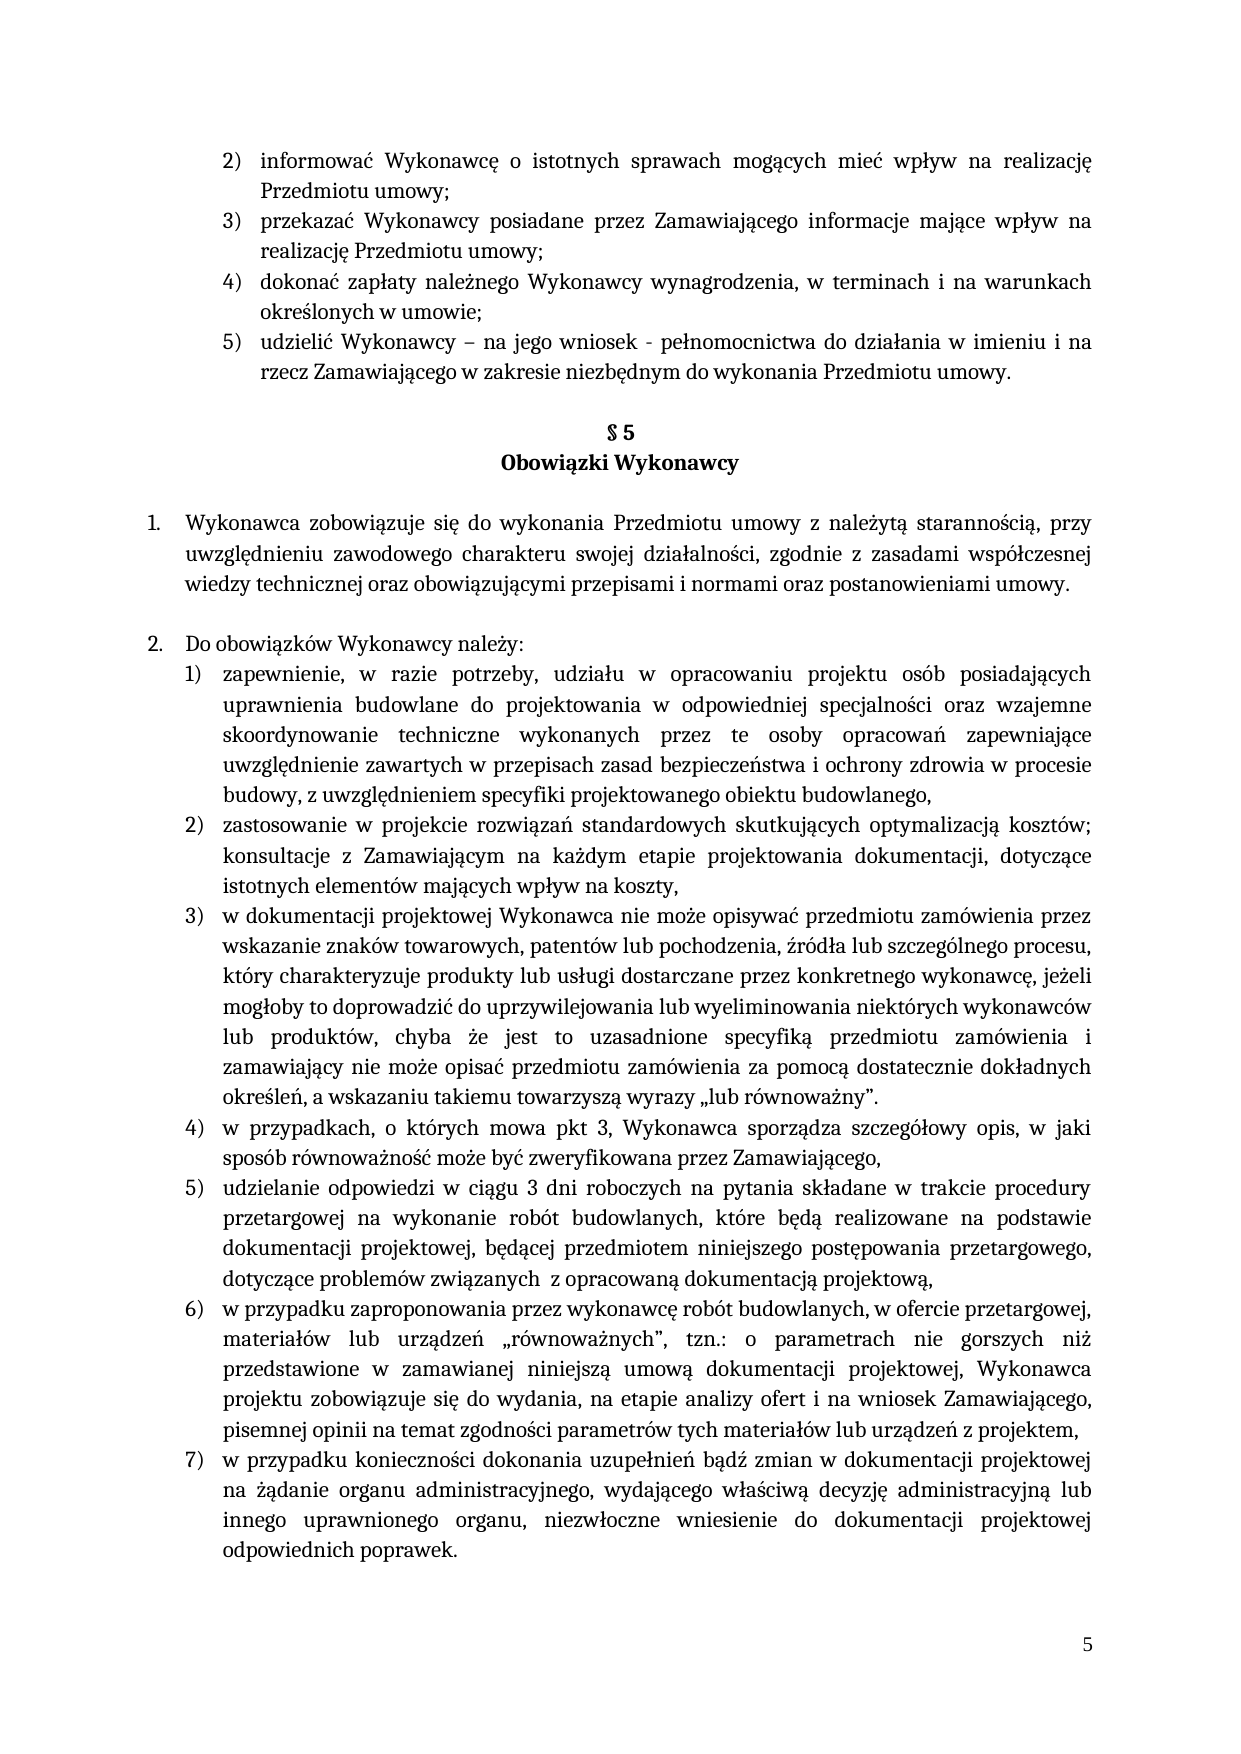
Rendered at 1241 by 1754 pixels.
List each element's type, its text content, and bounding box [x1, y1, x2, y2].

list dokonać zapłaty należnego Wykonawcy wynagrodzenia, w terminach i na warunkach określonych w umowie; [223, 268, 1093, 325]
list zastosowanie w projekcie rozwiązań standardowych skutkujących optymalizacją kosztów; konsultacje z Zamawiającym na każdym etapie projektowania dokumentacji, dotyczące istotnych elementów mających wpływ na koszty, [185, 812, 1093, 899]
list w przypadku zaproponowania przez wykonawcę robót budowlanych, w ofercie przetargowej, materiałów lub urządzeń „równoważnych”, tzn.: o parametrach nie gorszych niż przedstawione w zamawianej niniejszą umową dokumentacji projektowej, Wykonawca projektu zobowiązuje się do wydania, na etapie analizy ofert i na wniosek Zamawiającego, pisemnej opinii na temat zgodności parametrów tych materiałów lub urządzeń z projektem, [185, 1296, 1093, 1443]
list udzielanie odpowiedzi w ciągu 3 dni roboczych na pytania składane w trakcie procedury przetargowej na wykonanie robót budowlanych, które będą realizowane na podstawie dokumentacji projektowej, będącej przedmiotem niniejszego postępowania przetargowego, dotyczące problemów związanych z opracowaną dokumentacją projektową, [185, 1175, 1093, 1292]
list udzielić Wykonawcy – na jego wniosek - pełnomocnictwa do działania w imieniu i na rzecz Zamawiającego w zakresie niezbędnym do wykonania Przedmiotu umowy. [223, 329, 1093, 385]
list przekazać Wykonawcy posiadane przez Zamawiającego informacje mające wpływ na realizację Przedmiotu umowy; [223, 208, 1093, 264]
list informować Wykonawcę o istotnych sprawach mogących mieć wpływ na realizację Przedmiotu umowy; [223, 148, 1093, 204]
text § 5 [148, 419, 1093, 446]
text Obowiązki Wykonawcy [148, 450, 1093, 476]
list Wykonawca zobowiązuje się do wykonania Przedmiotu umowy z należytą starannością, przy uwzględnieniu zawodowego charakteru swojej działalności, zgodnie z zasadami współczesnej wiedzy technicznej oraz obowiązującymi przepisami i normami oraz postanowieniami umowy. [148, 510, 1093, 597]
list Do obowiązków Wykonawcy należy: [148, 631, 1093, 657]
list zapewnienie, w razie potrzeby, udziału w opracowaniu projektu osób posiadających uprawnienia budowlane do projektowania w odpowiedniej specjalności oraz wzajemne skoordynowanie techniczne wykonanych przez te osoby opracowań zapewniające uwzględnienie zawartych w przepisach zasad bezpieczeństwa i ochrony zdrowia w procesie budowy, z uwzględnieniem specyfiki projektowanego obiektu budowlanego, [185, 661, 1093, 808]
list w przypadku konieczności dokonania uzupełnień bądź zmian w dokumentacji projektowej na żądanie organu administracyjnego, wydającego właściwą decyzję administracyjną lub innego uprawnionego organu, niezwłoczne wniesienie do dokumentacji projektowej odpowiednich poprawek. [185, 1447, 1093, 1563]
list w przypadkach, o których mowa pkt 3, Wykonawca sporządza szczegółowy opis, w jaki sposób równoważność może być zweryfikowana przez Zamawiającego, [185, 1114, 1093, 1171]
list w dokumentacji projektowej Wykonawca nie może opisywać przedmiotu zamówienia przez wskazanie znaków towarowych, patentów lub pochodzenia, źródła lub szczególnego procesu, który charakteryzuje produkty lub usługi dostarczane przez konkretnego wykonawcę, jeżeli mogłoby to doprowadzić do uprzywilejowania lub wyeliminowania niektórych wykonawców lub produktów, chyba że jest to uzasadnione specyfiką przedmiotu zamówienia i zamawiający nie może opisać przedmiotu zamówienia za pomocą dostatecznie dokładnych określeń, a wskazaniu takiemu towarzyszą wyrazy „lub równoważny”. [185, 903, 1093, 1110]
